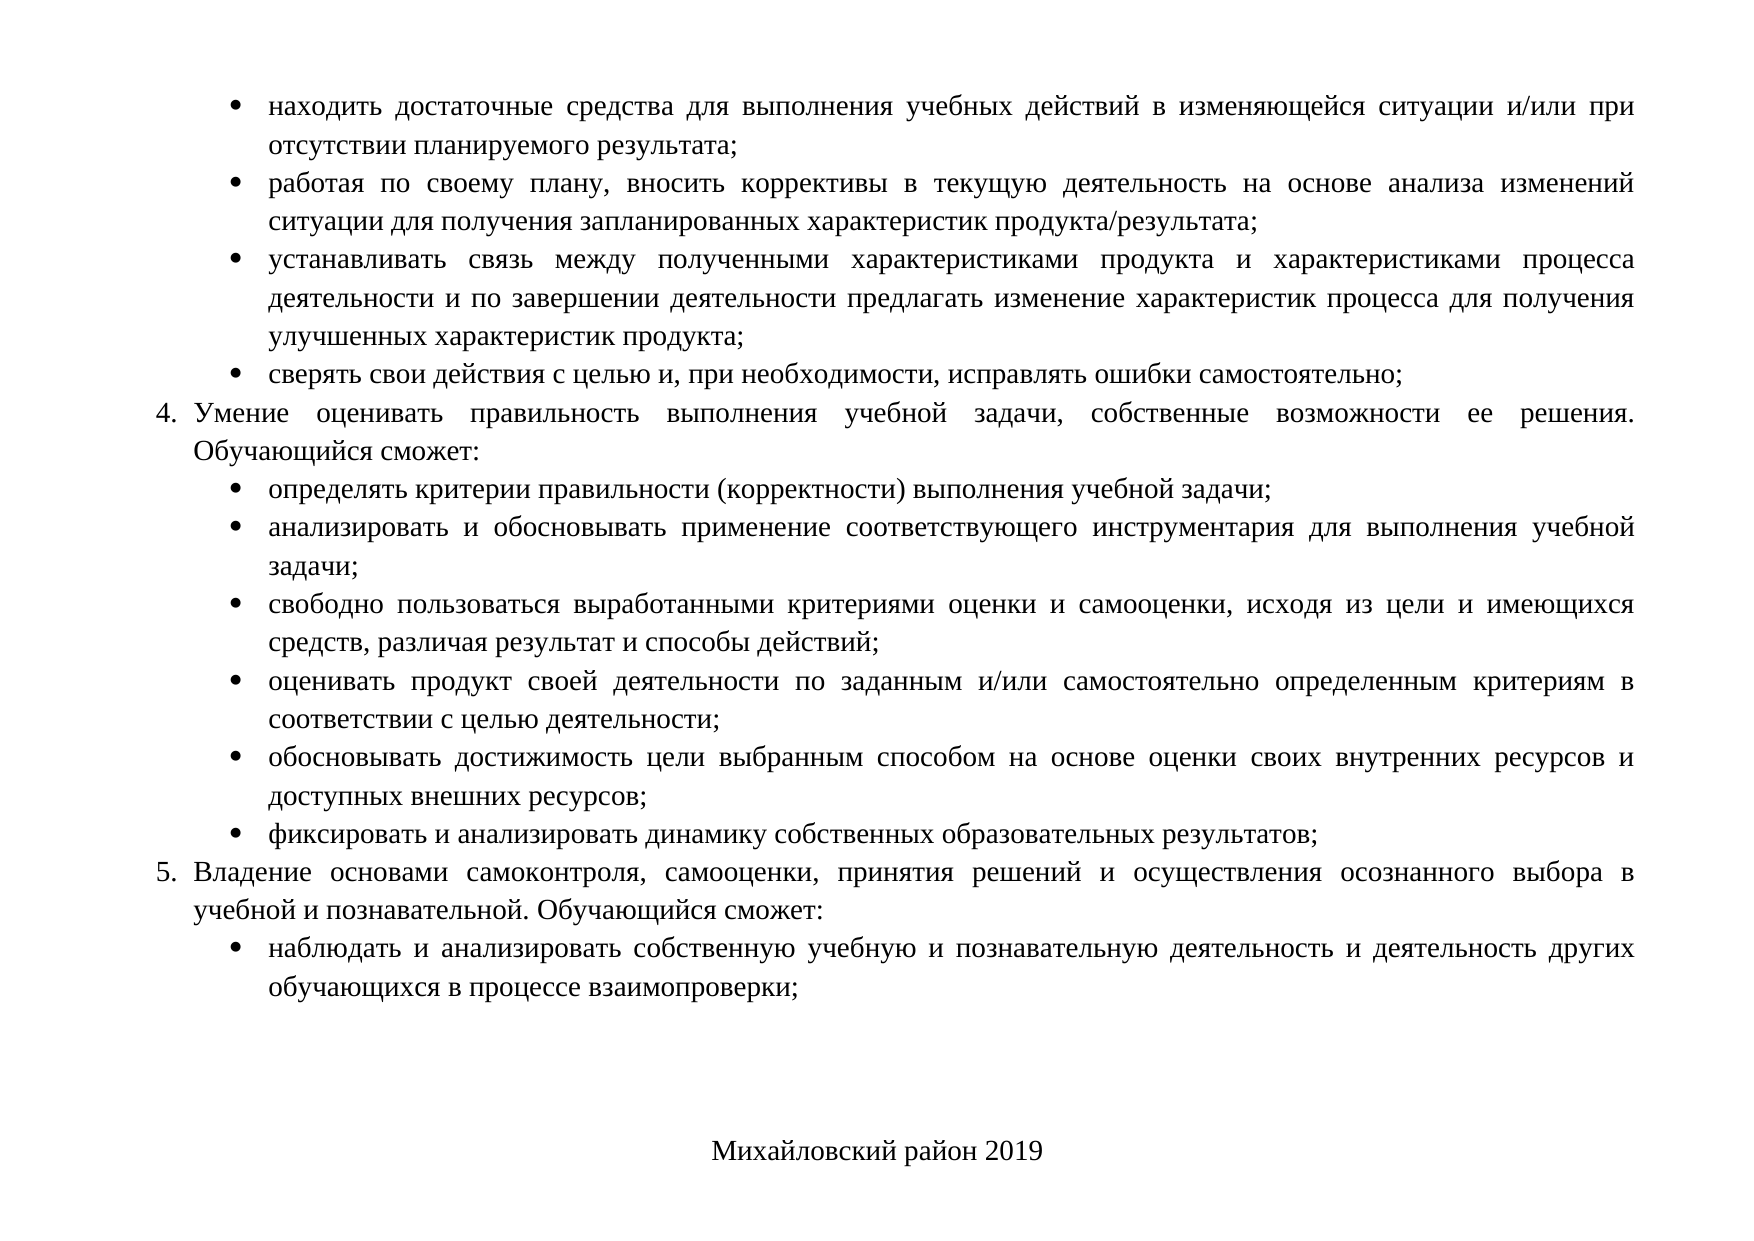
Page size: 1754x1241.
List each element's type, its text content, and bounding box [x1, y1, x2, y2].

list сверять свои действия с целью и, при необходимости, исправлять ошибки самостоятельно; [231, 356, 1636, 390]
list обосновывать достижимость цели выбранным способом на основе оценки своих внутренних ресурсов и доступных внешних ресурсов; [231, 739, 1636, 811]
list находить достаточные средства для выполнения учебных действий в изменяющейся ситуации и/или при отсутствии планируемого результата; [231, 88, 1636, 160]
list фиксировать и анализировать динамику собственных образовательных результатов; [231, 816, 1636, 849]
list устанавливать связь между полученными характеристиками продукта и характеристиками процесса деятельности и по завершении деятельности предлагать изменение характеристик процесса для получения улучшенных характеристик продукта; [231, 242, 1636, 352]
list работая по своему плану, вносить коррективы в текущую деятельность на основе анализа изменений ситуации для получения запланированных характеристик продукта/результата; [231, 165, 1636, 237]
list определять критерии правильности (корректности) выполнения учебной задачи; [231, 471, 1636, 505]
list оценивать продукт своей деятельности по заданным и/или самостоятельно определенным критериям в соответствии с целью деятельности; [231, 663, 1636, 734]
list анализировать и обосновывать применение соответствующего инструментария для выполнения учебной задачи; [231, 509, 1636, 581]
list свободно пользоваться выработанными критериями оценки и самооценки, исходя из цели и имеющихся средств, различая результат и способы действий; [231, 586, 1636, 658]
list Умение оценивать правильность выполнения учебной задачи, собственные возможности ее решения. Обучающийся сможет: [156, 395, 1636, 467]
list Владение основами самоконтроля, самооценки, принятия решений и осуществления осознанного выбора в учебной и познавательной. Обучающийся сможет: [156, 854, 1636, 926]
list наблюдать и анализировать собственную учебную и познавательную деятельность и деятельность других обучающихся в процессе взаимопроверки; [231, 931, 1636, 1002]
